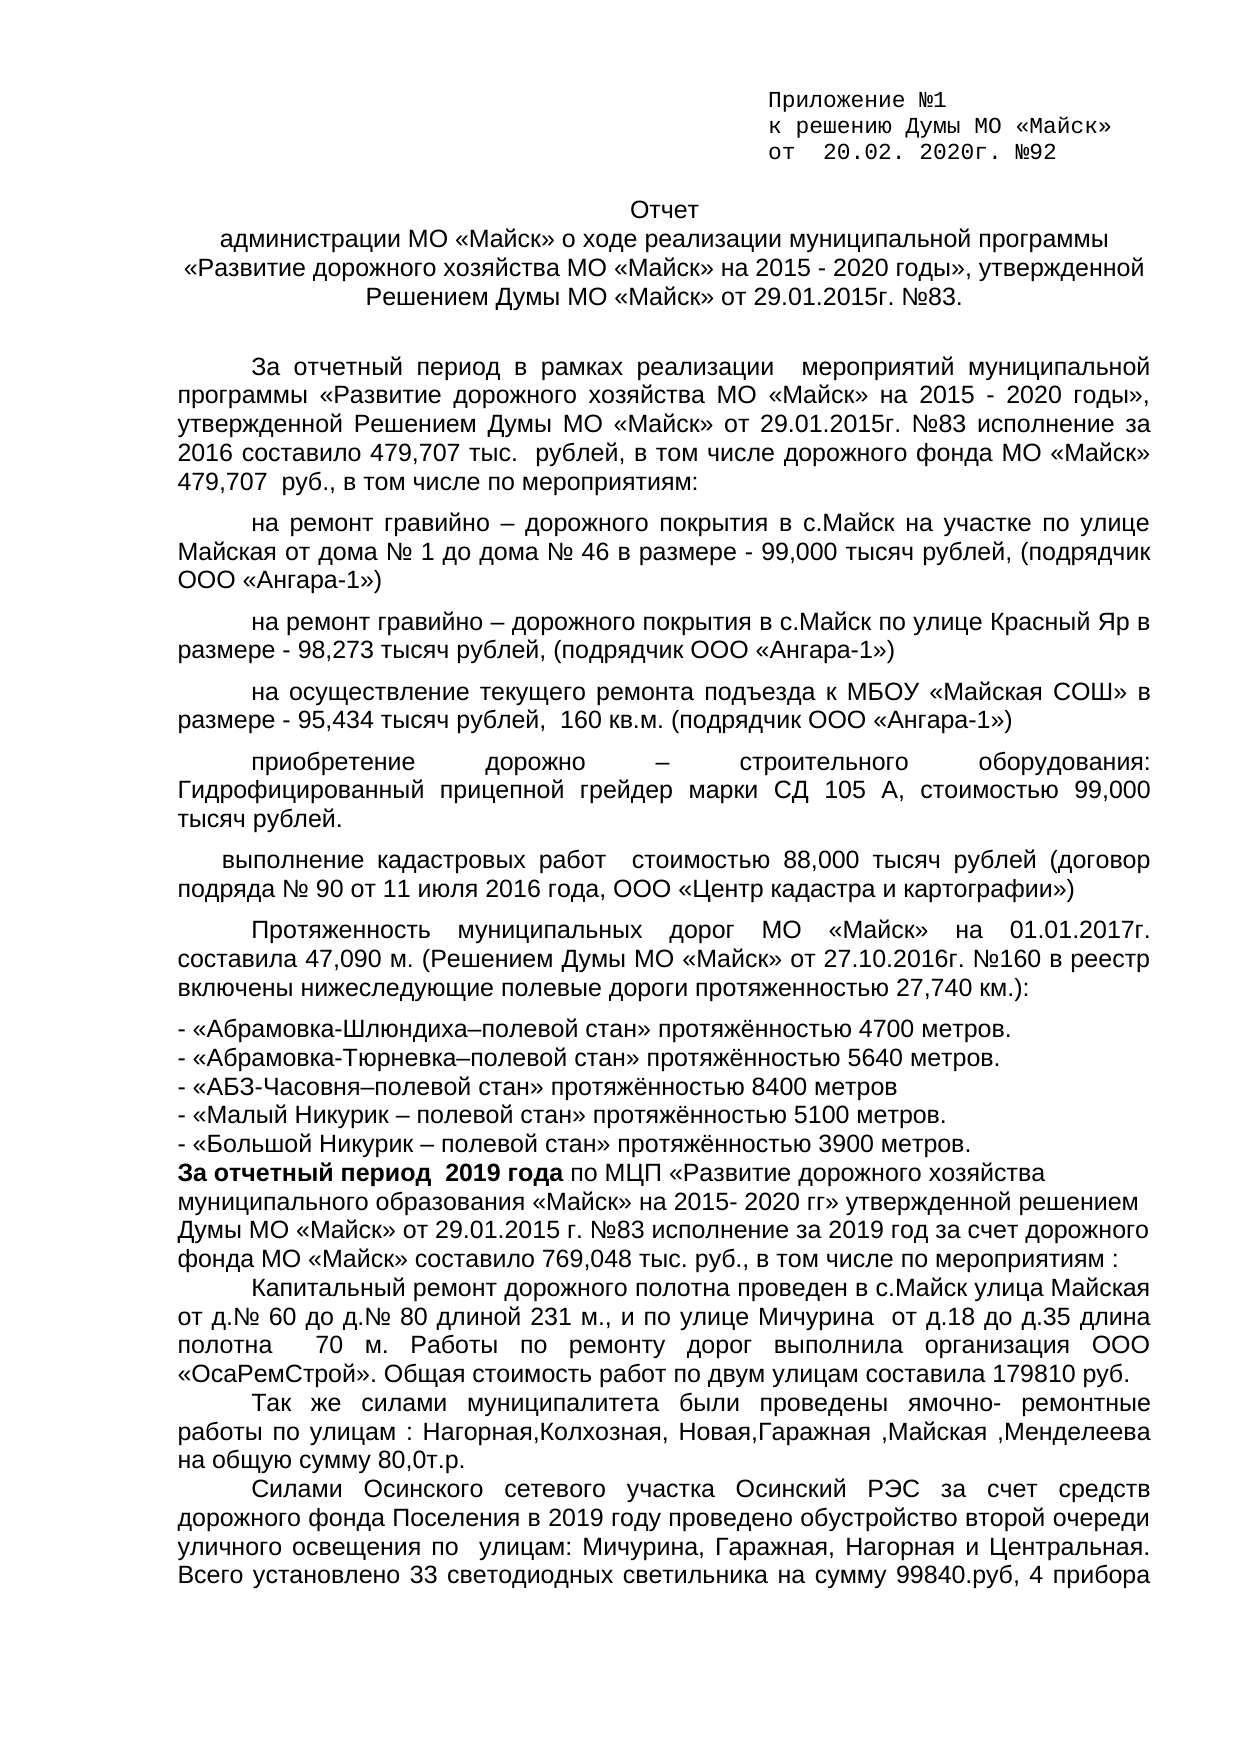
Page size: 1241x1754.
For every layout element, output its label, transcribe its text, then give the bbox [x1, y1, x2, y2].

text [177, 1474, 1152, 1589]
text выполнение кадастровых работ стоимостью 88,000 тысяч рублей (договор подряда № 90 от 11 июля 2016 года, ООО «Центр кадастра и картографии») [177, 845, 1152, 903]
text Так же силами муниципалитета были проведены ямочно- ремонтные работы по улицам : Нагорная,Колхозная, Новая,Гаражная ,Майская ,Менделеева на общую сумму 80,0т.р. [177, 1388, 1152, 1474]
text - «Малый Никурик – полевой стан» протяжённостью 5100 метров. [177, 1100, 1152, 1129]
text на ремонт гравийно – дорожного покрытия в с.Майск по улице Красный Яр в размере - 98,273 тысяч рублей, (подрядчик ООО «Ангара-1») [177, 606, 1152, 664]
text - «АБЗ-Часовня–полевой стан» протяжённостью 8400 метров [177, 1071, 1152, 1100]
text За отчетный период в рамках реализации мероприятий муниципальной программы «Развитие дорожного хозяйства МО «Майск» на 2015 - 2020 годы», утвержденной Решением Думы МО «Майск» от 29.01.2015г. №83 исполнение за 2016 составило 479,707 тыс. рублей, в том числе дорожного фонда МО «Майск» 479,707 руб., в том числе по мероприятиям: [177, 351, 1152, 495]
text к решению Думы МО «Майск» [768, 114, 1152, 141]
text администрации МО «Майск» о ходе реализации муниципальной программы «Развитие дорожного хозяйства МО «Майск» на 2015 - 2020 годы», утвержденной Решением Думы МО «Майск» от 29.01.2015г. №83. [177, 224, 1152, 310]
text на осуществление текущего ремонта подъезда к МБОУ «Майская СОШ» в размере - 95,434 тысяч рублей, 160 кв.м. (подрядчик ООО «Ангара-1») [177, 676, 1152, 734]
text - «Абрамовка-Шлюндиха–полевой стан» протяжённостью 4700 метров. [177, 1014, 1152, 1043]
text приобретение дорожно – строительного оборудования: Гидрофицированный прицепной грейдер марки СД 105 А, стоимостью 99,000 тысяч рублей. [177, 746, 1152, 833]
text Отчет [177, 195, 1152, 224]
text на ремонт гравийно – дорожного покрытия в с.Майск на участке по улице Майская от дома № 1 до дома № 46 в размере - 99,000 тысяч рублей, (подрядчик ООО «Ангара-1») [177, 508, 1152, 594]
text - «Большой Никурик – полевой стан» протяжённостью 3900 метров. [177, 1129, 1152, 1158]
text Капитальный ремонт дорожного полотна проведен в с.Майск улица Майская от д.№ 60 до д.№ 80 длиной 231 м., и по улице Мичурина от д.18 до д.35 длина полотна 70 м. Работы по ремонту дорог выполнила организация ООО «ОсаРемСтрой». Общая стоимость работ по двум улицам составила 179810 руб. [177, 1273, 1152, 1388]
text от 20.02. 2020г. №92 [768, 141, 1152, 166]
text За отчетный период 2019 года по МЦП «Развитие дорожного хозяйства муниципального образования «Майск» на 2015- 2020 гг» утвержденной решением Думы МО «Майск» от 29.01.2015 г. №83 исполнение за 2019 год за счет дорожного фонда МО «Майск» составило 769,048 тыс. руб., в том числе по мероприятиям : [177, 1158, 1152, 1273]
text Приложение №1 [768, 89, 1152, 114]
text - «Абрамовка-Тюрневка–полевой стан» протяжённостью 5640 метров. [177, 1043, 1152, 1071]
text Протяженность муниципальных дорог МО «Майск» на 01.01.2017г. составила 47,090 м. (Решением Думы МО «Майск» от 27.10.2016г. №160 в реестр включены нижеследующие полевые дороги протяженностью 27,740 км.): [177, 915, 1152, 1001]
